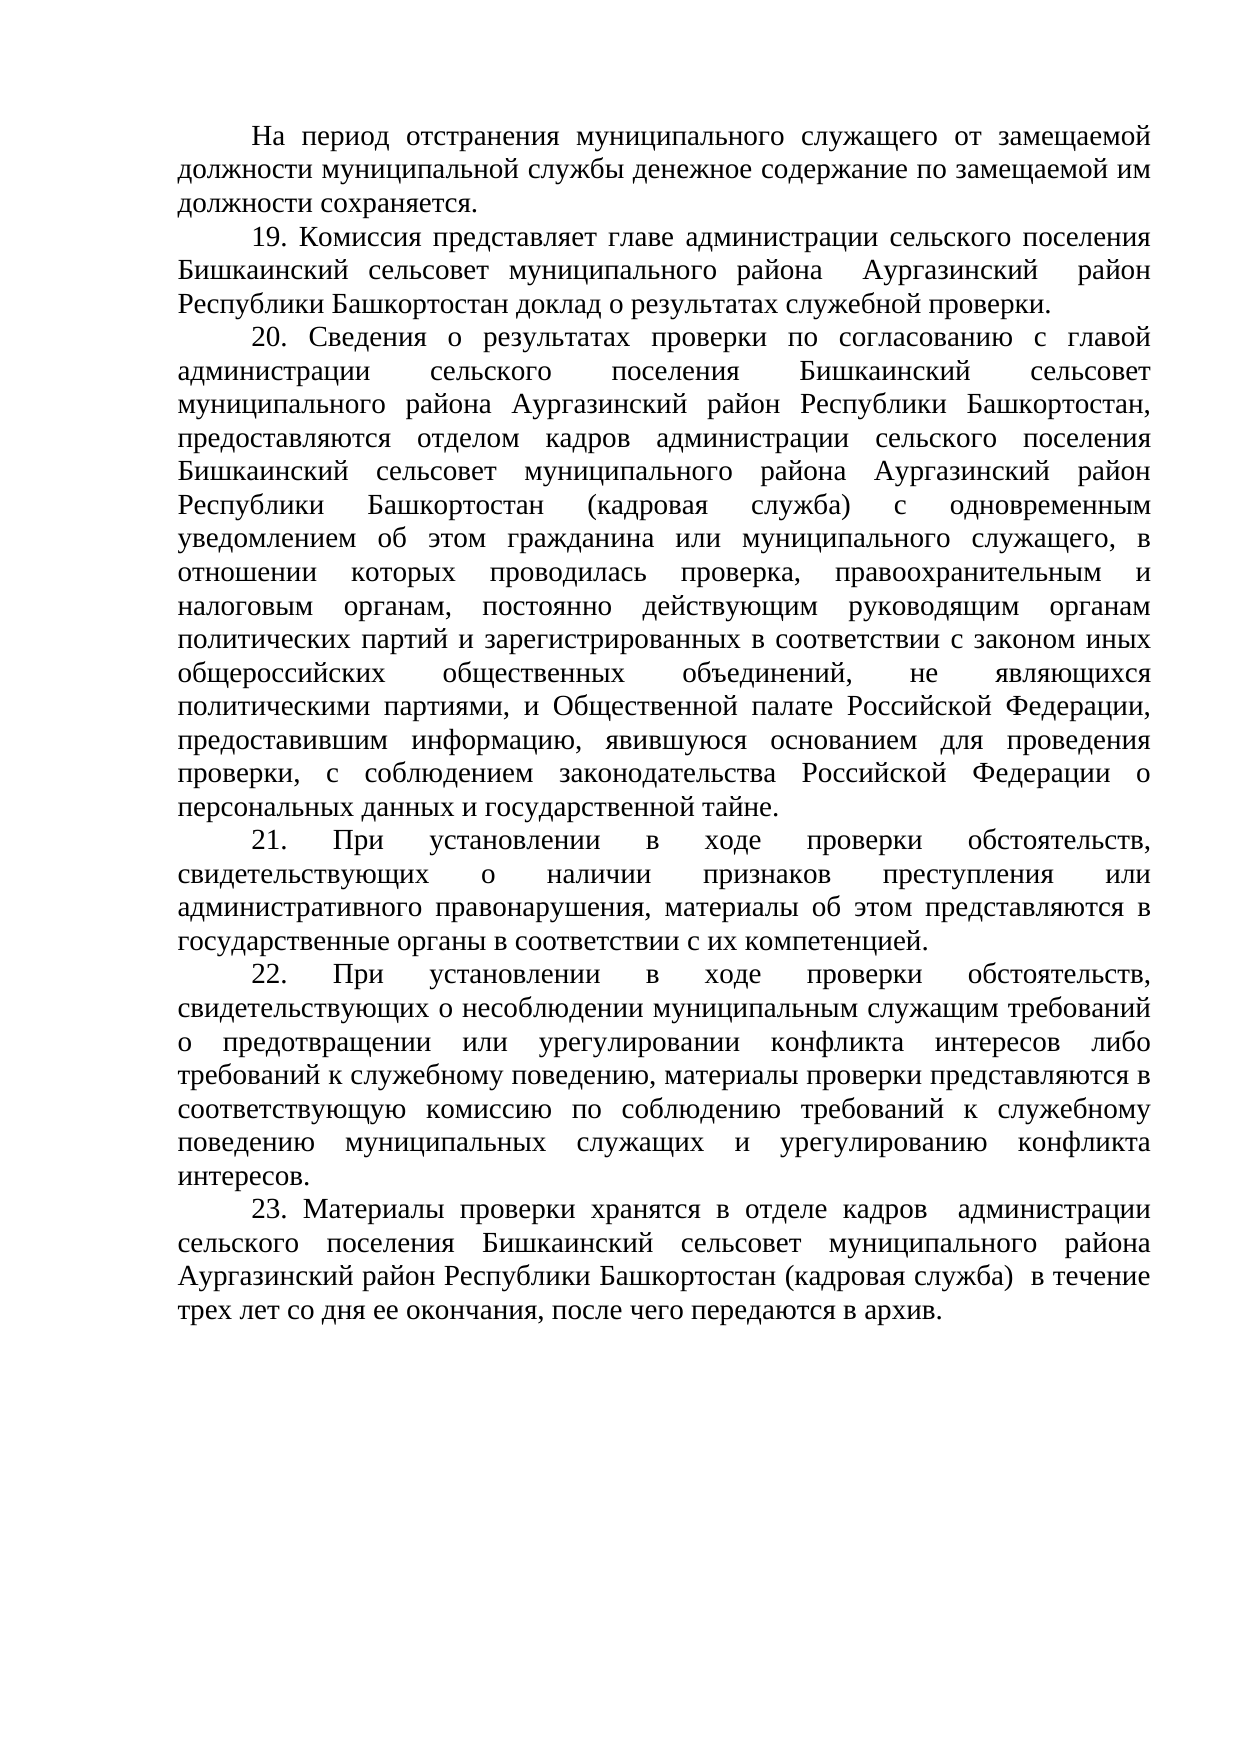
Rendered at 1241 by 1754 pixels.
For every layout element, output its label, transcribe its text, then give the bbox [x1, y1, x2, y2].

text На период отстранения муниципального служащего от замещаемой должности муниципальной службы денежное содержание по замещаемой им должности сохраняется. [177, 118, 1152, 219]
text 20. Сведения о результатах проверки по согласованию с главой администрации сельского поселения Бишкаинский сельсовет муниципального района Аургазинский район Республики Башкортостан, предоставляются отделом кадров администрации сельского поселения Бишкаинский сельсовет муниципального района Аургазинский район Республики Башкортостан (кадровая служба) с одновременным уведомлением об этом гражданина или муниципального служащего, в отношении которых проводилась проверка, правоохранительным и налоговым органам, постоянно действующим руководящим органам политических партий и зарегистрированных в соответствии с законом иных общероссийских общественных объединений, не являющихся политическими партиями, и Общественной палате Российской Федерации, предоставившим информацию, явившуюся основанием для проведения проверки, с соблюдением законодательства Российской Федерации о персональных данных и государственной тайне. [177, 319, 1152, 822]
text 19. Комиссия представляет главе администрации сельского поселения Бишкаинский сельсовет муниципального района Аургазинский район Республики Башкортостан доклад о результатах служебной проверки. [177, 219, 1152, 319]
text 22. При установлении в ходе проверки обстоятельств, свидетельствующих о несоблюдении муниципальным служащим требований о предотвращении или урегулировании конфликта интересов либо требований к служебному поведению, материалы проверки представляются в соответствующую комиссию по соблюдению требований к служебному поведению муниципальных служащих и урегулированию конфликта интересов. [177, 957, 1152, 1191]
text 21. При установлении в ходе проверки обстоятельств, свидетельствующих о наличии признаков преступления или административного правонарушения, материалы об этом представляются в государственные органы в соответствии с их компетенцией. [177, 822, 1152, 957]
text 23. Материалы проверки хранятся в отделе кадров администрации сельского поселения Бишкаинский сельсовет муниципального района Аургазинский район Республики Башкортостан (кадровая служба) в течение трех лет со дня ее окончания, после чего передаются в архив. [177, 1191, 1152, 1326]
